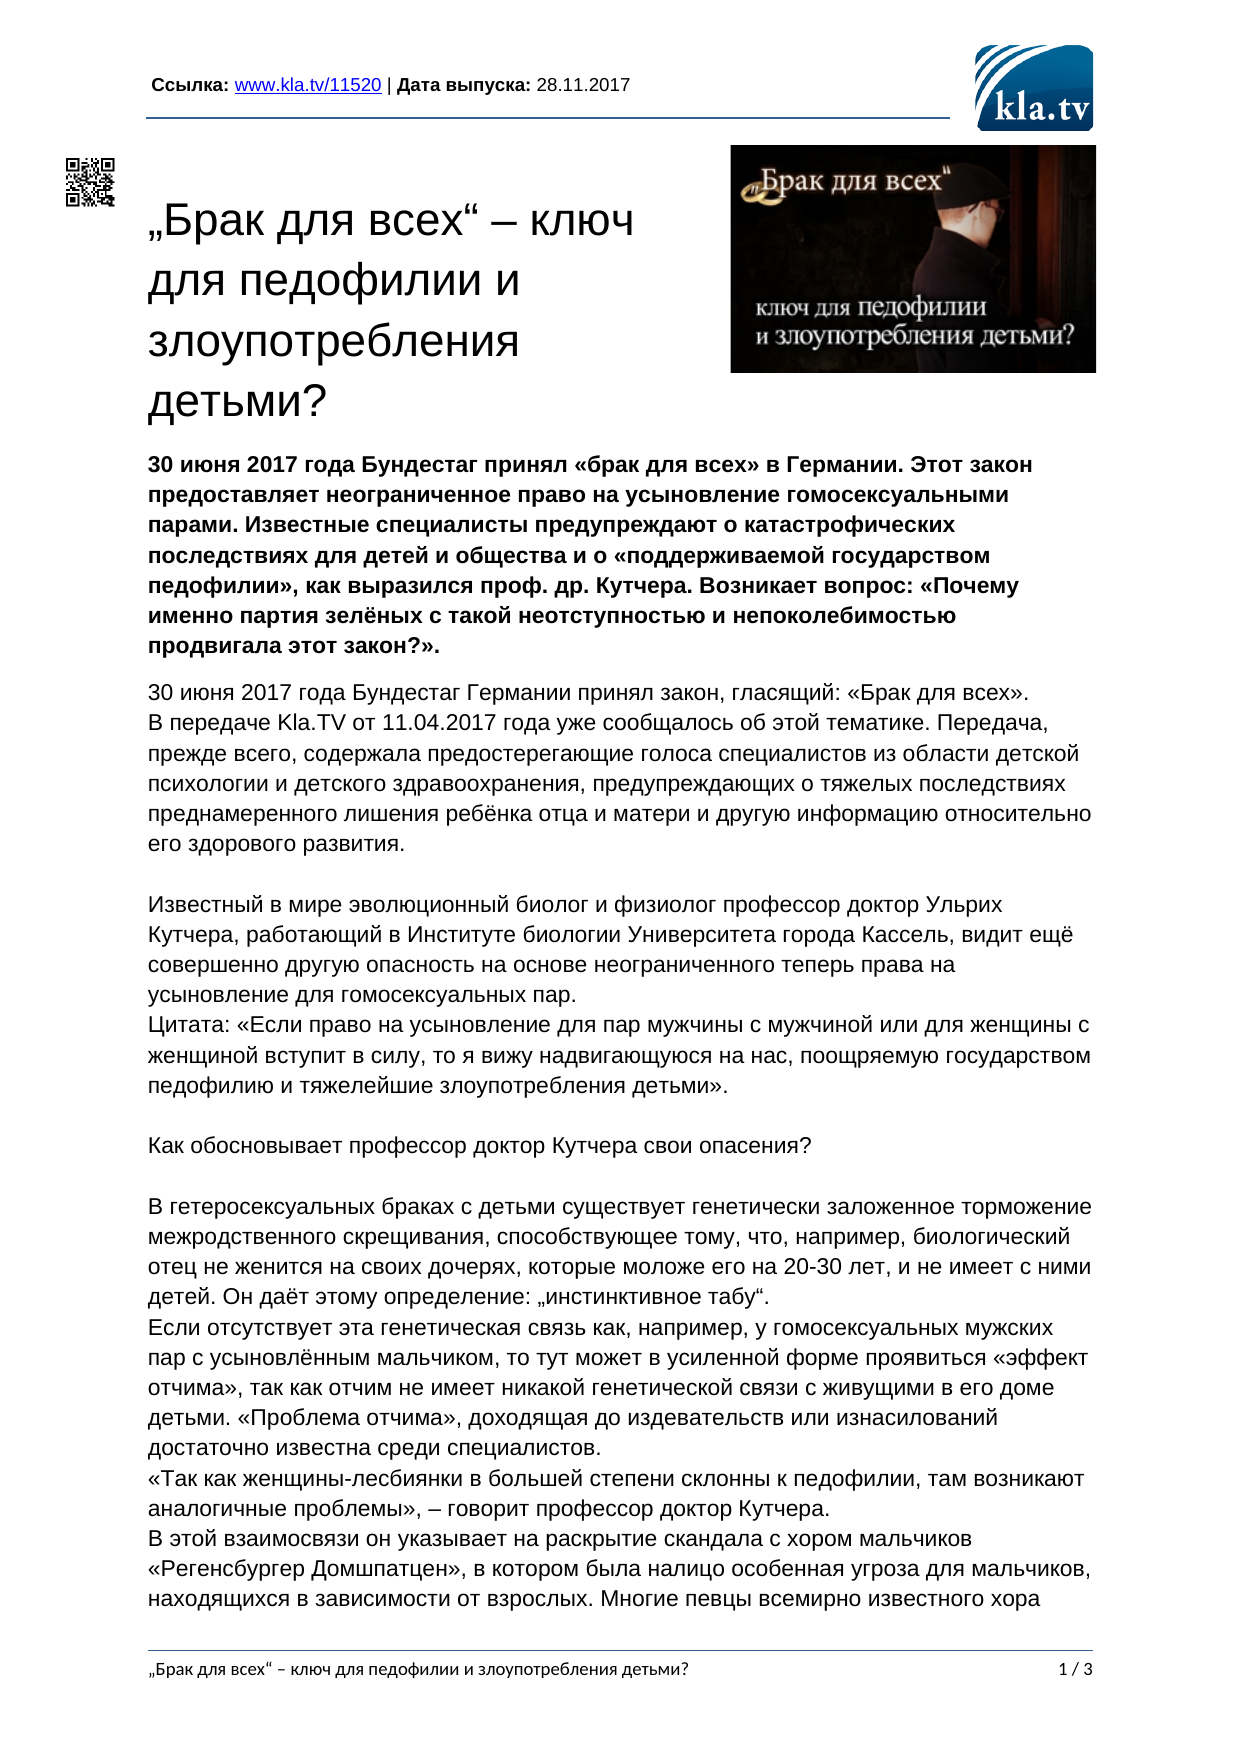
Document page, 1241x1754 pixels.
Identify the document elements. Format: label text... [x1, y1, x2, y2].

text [148, 679, 1093, 1612]
text 30 июня 2017 года Бундестаг принял «брак для всех» в Германии. Этот закон предоставляет неограниченное право на усыновление гомосексуальными парами. Известные специалисты предупреждают о катастрофических последствиях для детей и общества и о «поддерживаемой государством педофилии», как выразился проф. др. Кутчера. Возникает вопрос: «Почему именно партия зелёных с такой неотступностью и непоколебимостью продвигала этот закон?». [148, 451, 1093, 659]
text „Брак для всех“ – ключ для педофилии и злоупотребления детьми? [148, 192, 1093, 427]
